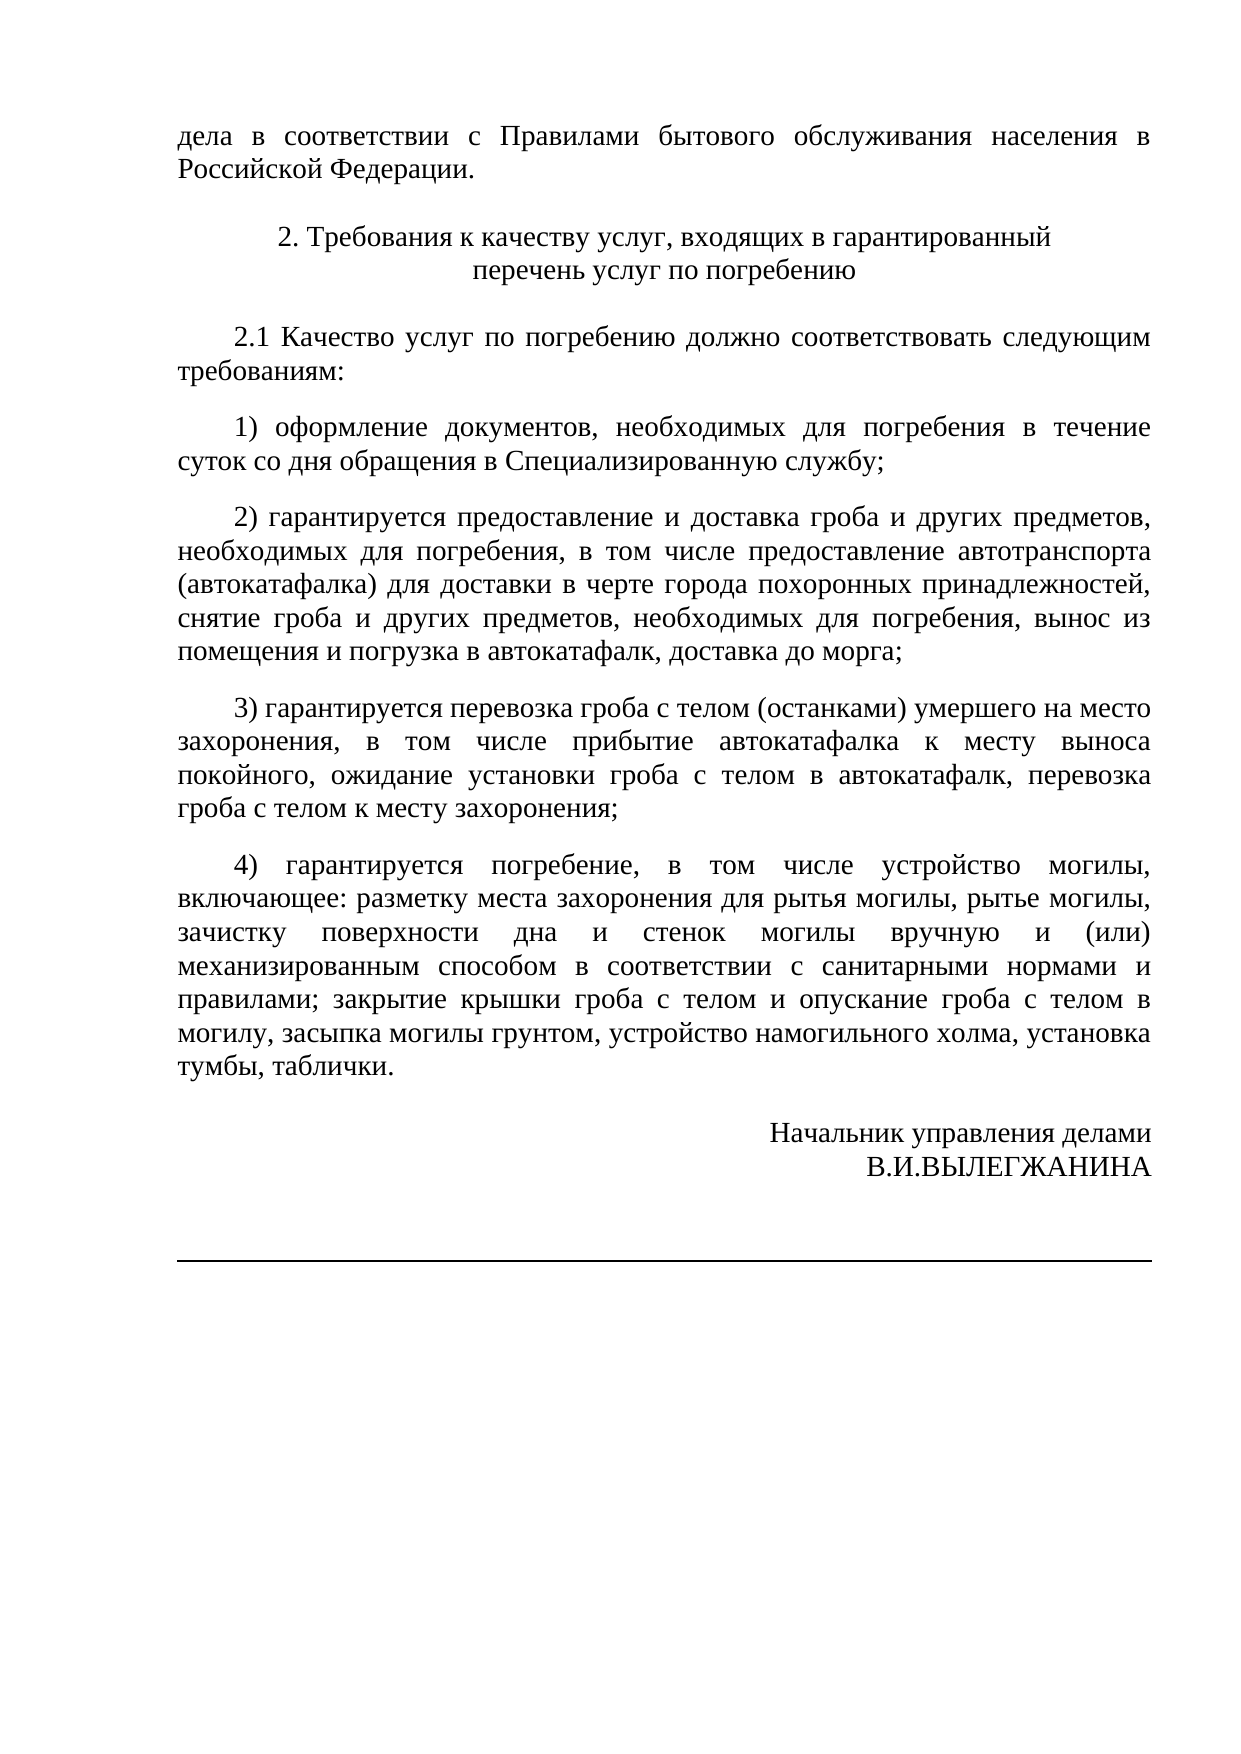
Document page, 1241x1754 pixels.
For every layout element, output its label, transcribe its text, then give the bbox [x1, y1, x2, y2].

text В.И.ВЫЛЕГЖАНИНА [177, 1149, 1152, 1182]
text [177, 118, 1152, 185]
text 1) оформление документов, необходимых для погребения в течение суток со дня обращения в Специализированную службу; [177, 409, 1152, 476]
text 3) гарантируется перевозка гроба с телом (останками) умершего на место захоронения, в том числе прибытие автокатафалка к месту выноса покойного, ожидание установки гроба с телом в автокатафалк, перевозка гроба с телом к месту захоронения; [177, 690, 1152, 824]
text Начальник управления делами [177, 1115, 1152, 1149]
text 2.1 Качество услуг по погребению должно соответствовать следующим требованиям: [177, 319, 1152, 386]
text перечень услуг по погребению [177, 252, 1152, 286]
text 4) гарантируется погребение, в том числе устройство могилы, включающее: разметку места захоронения для рытья могилы, рытье могилы, зачистку поверхности дна и стенок могилы вручную и (или) механизированным способом в соответствии с санитарными нормами и правилами; закрытие крышки гроба с телом и опускание гроба с телом в могилу, засыпка могилы грунтом, устройство намогильного холма, установка тумбы, таблички. [177, 847, 1152, 1082]
text 2. Требования к качеству услуг, входящих в гарантированный [177, 219, 1152, 252]
text 2) гарантируется предоставление и доставка гроба и других предметов, необходимых для погребения, в том числе предоставление автотранспорта (автокатафалка) для доставки в черте города похоронных принадлежностей, снятие гроба и других предметов, необходимых для погребения, вынос из помещения и погрузка в автокатафалк, доставка до морга; [177, 499, 1152, 667]
